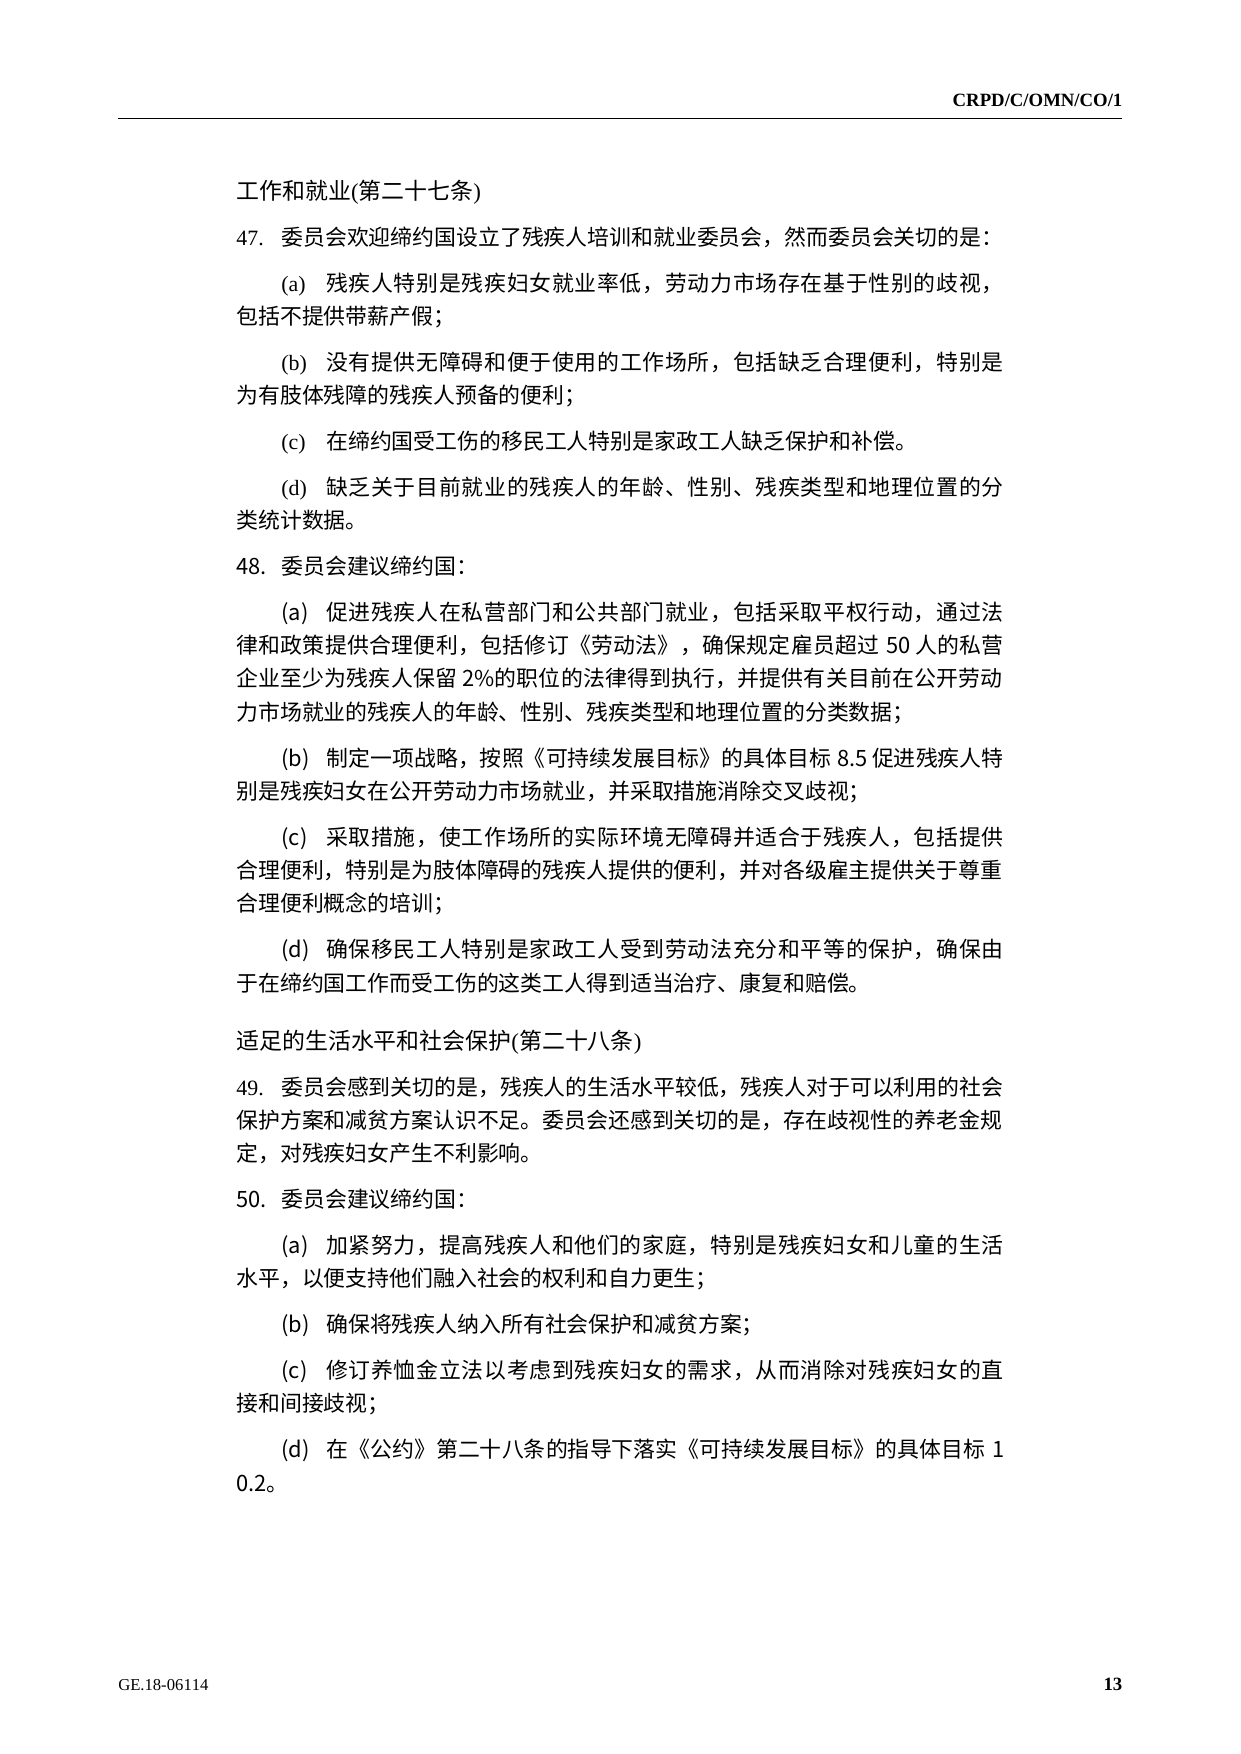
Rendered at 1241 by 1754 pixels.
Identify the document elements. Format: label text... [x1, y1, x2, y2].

list 确保将残疾人纳入所有社会保护和减贫方案； [236, 1306, 1004, 1339]
list 修订养恤金立法以考虑到残疾妇女的需求，从而消除对残疾妇女的直接和间接歧视； [236, 1352, 1004, 1418]
list 在《公约》第二十八条的指导下落实《可持续发展目标》的具体目标10.2。 [236, 1431, 1004, 1498]
list 加紧努力，提高残疾人和他们的家庭，特别是残疾妇女和儿童的生活水平，以便支持他们融入社会的权利和自力更生； [236, 1227, 1004, 1293]
text 工作和就业(第二十七条) [118, 173, 1004, 206]
text 49. 委员会感到关切的是，残疾人的生活水平较低，残疾人对于可以利用的社会保护方案和减贫方案认识不足。委员会还感到关切的是，存在歧视性的养老金规定，对残疾妇女产生不利影响。 [236, 1068, 1004, 1168]
text 50. 委员会建议缔约国： [236, 1181, 1004, 1214]
text 48. 委员会建议缔约国： [236, 548, 1004, 581]
text 47. 委员会欢迎缔约国设立了残疾人培训和就业委员会，然而委员会关切的是： [236, 218, 1004, 252]
list 缺乏关于目前就业的残疾人的年龄、性别、残疾类型和地理位置的分类统计数据。 [236, 468, 1004, 535]
list 残疾人特别是残疾妇女就业率低，劳动力市场存在基于性别的歧视，包括不提供带薪产假； [236, 264, 1004, 331]
list 采取措施，使工作场所的实际环境无障碍并适合于残疾人，包括提供合理便利，特别是为肢体障碍的残疾人提供的便利，并对各级雇主提供关于尊重合理便利概念的培训； [236, 818, 1004, 918]
list 制定一项战略，按照《可持续发展目标》的具体目标8.5促进残疾人特别是残疾妇女在公开劳动力市场就业，并采取措施消除交叉歧视； [236, 739, 1004, 806]
list 在缔约国受工伤的移民工人特别是家政工人缺乏保护和补偿。 [236, 423, 1004, 456]
text 适足的生活水平和社会保护(第二十八条) [118, 1023, 1004, 1056]
list 确保移民工人特别是家政工人受到劳动法充分和平等的保护，确保由于在缔约国工作而受工伤的这类工人得到适当治疗、康复和赔偿。 [236, 931, 1004, 998]
list 促进残疾人在私营部门和公共部门就业，包括采取平权行动，通过法律和政策提供合理便利，包括修订《劳动法》，确保规定雇员超过50人的私营企业至少为残疾人保留2%的职位的法律得到执行，并提供有关目前在公开劳动力市场就业的残疾人的年龄、性别、残疾类型和地理位置的分类数据； [236, 593, 1004, 727]
list 没有提供无障碍和便于使用的工作场所，包括缺乏合理便利，特别是为有肢体残障的残疾人预备的便利； [236, 343, 1004, 410]
